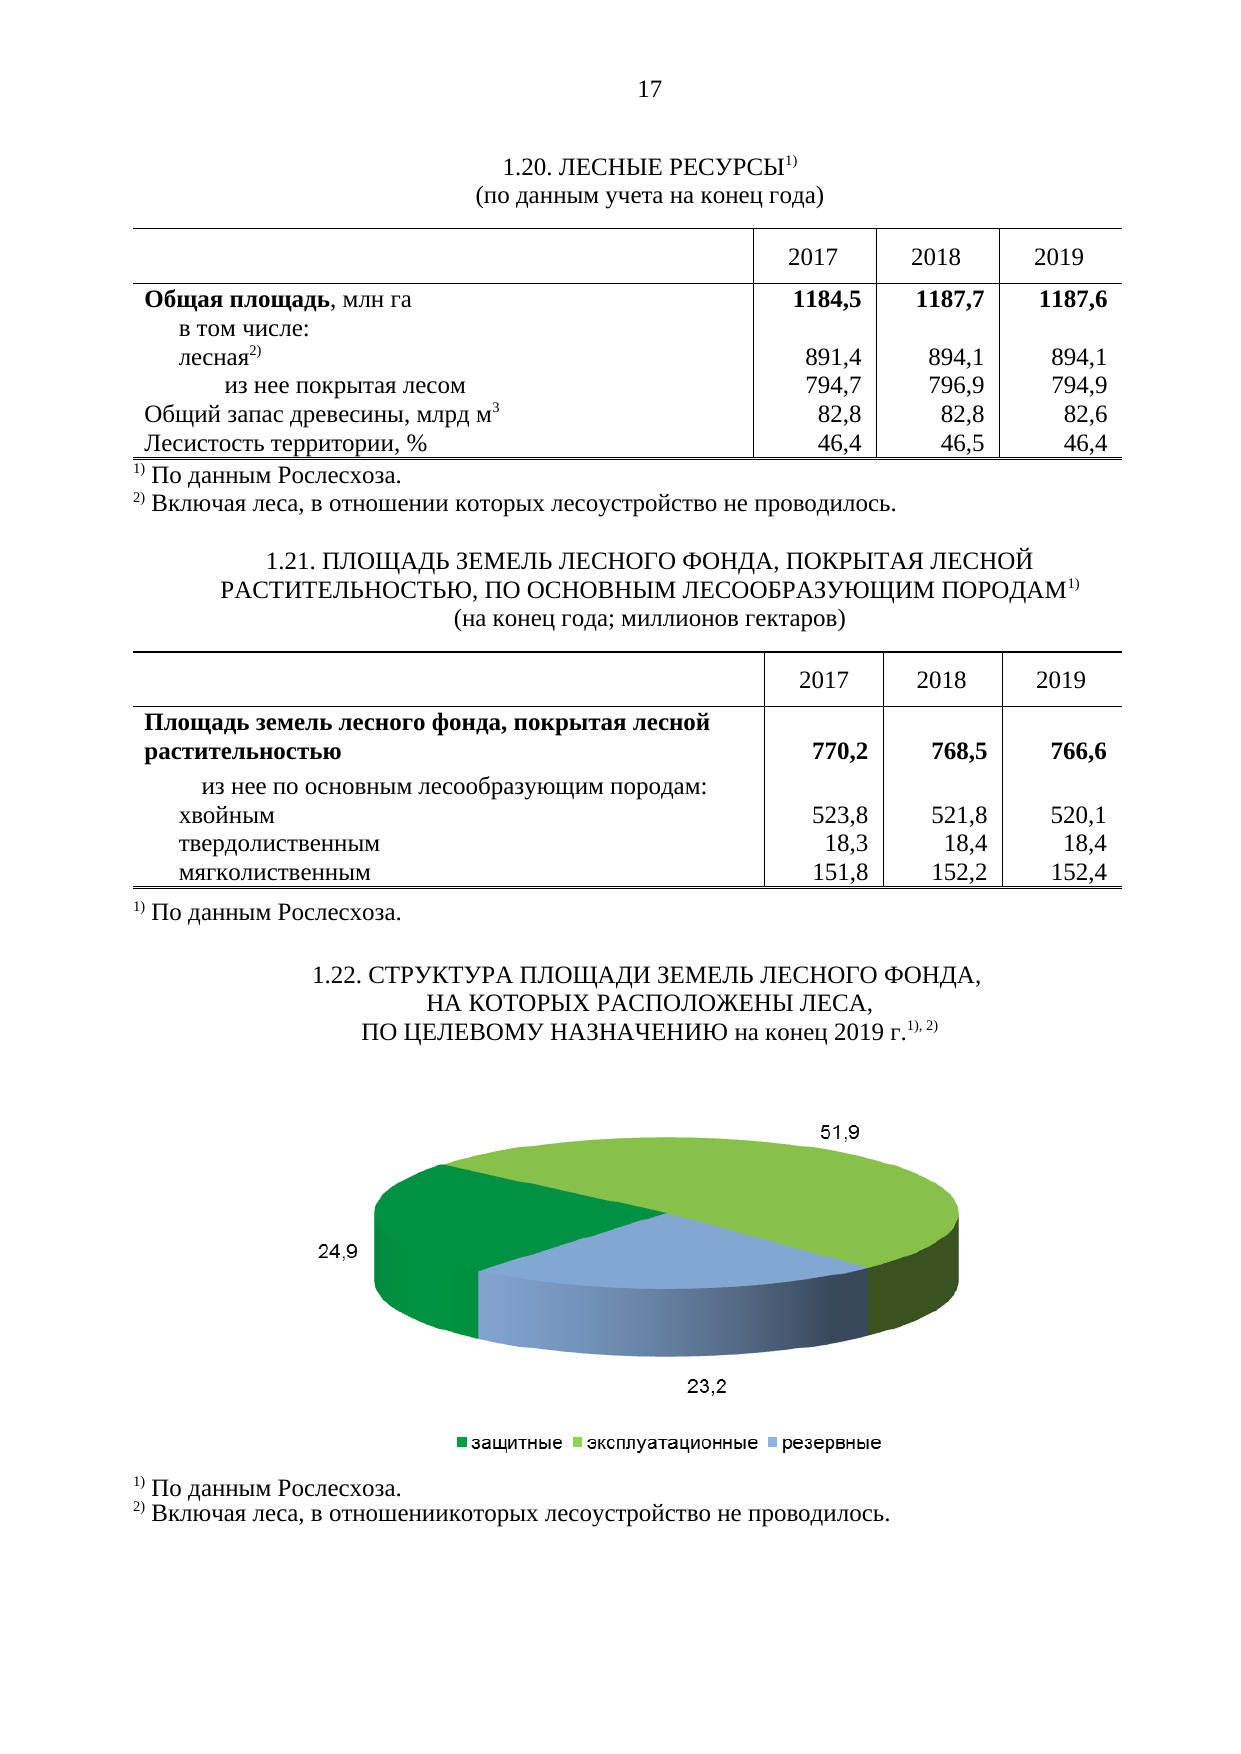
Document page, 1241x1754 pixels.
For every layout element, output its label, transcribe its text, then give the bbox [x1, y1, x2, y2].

table_cell 1184,5 [754, 284, 876, 313]
table_cell 794,9 [1000, 370, 1122, 399]
table_header 2017 [754, 229, 876, 283]
table_cell 520,1 [1003, 765, 1122, 828]
table_cell 766,6 [1003, 707, 1122, 765]
text 1) По данным Рослесхоза. [133, 460, 1137, 488]
table_cell 82,8 [877, 399, 999, 428]
text 1) По данным Рослесхоза. [133, 1476, 1137, 1501]
table_header 2018 [877, 229, 999, 283]
table_cell 82,6 [1000, 399, 1122, 428]
table_cell 82,8 [754, 399, 876, 428]
table_cell 891,4 [754, 313, 876, 370]
table_cell 46,4 [1000, 428, 1122, 457]
table_cell Общая площадь, млн га [133, 284, 753, 313]
table_cell 46,4 [754, 428, 876, 457]
table_cell 152,4 [1003, 857, 1122, 886]
text 1.22. СТРУКТУРА ПЛОЩАДИ ЗЕМЕЛЬ ЛЕСНОГО ФОНДА, НА КОТОРЫХ РАСПОЛОЖЕНЫ ЛЕСА, [118, 960, 1181, 1017]
table_header 2018 [884, 653, 1002, 706]
text 2) Включая леса, в отношении которых лесоустройство не проводилось. [133, 488, 1137, 517]
table_cell 152,2 [884, 857, 1002, 886]
table_cell 151,8 [765, 857, 883, 886]
table_cell 1187,6 [1000, 284, 1122, 313]
table_cell 18,4 [1003, 829, 1122, 857]
picture [291, 1074, 1008, 1476]
table_cell 770,2 [765, 707, 883, 765]
table_cell 1187,7 [877, 284, 999, 313]
text 1.20. ЛЕСНЫЕ РЕСУРСЫ1) (по данным учета на конец года) [118, 152, 1181, 209]
table_cell 894,1 [877, 313, 999, 370]
table_cell из нее покрытая лесом [133, 370, 753, 399]
text 2) Включая леса, в отношениикоторых лесоустройство не проводилось. [133, 1501, 1137, 1526]
table_header [133, 653, 764, 706]
table_header 2019 [1003, 653, 1122, 706]
table_header [133, 229, 753, 283]
text 1) По данным Рослесхоза. [133, 897, 1137, 926]
table_cell 18,3 [765, 829, 883, 857]
table_cell 18,4 [884, 829, 1002, 857]
text ПО ЦЕЛЕВОМУ НАЗНАЧЕНИЮ на конец 2019 г.1), 2) [118, 1017, 1181, 1074]
table_cell мягколиственным [133, 857, 764, 886]
table_cell 768,5 [884, 707, 1002, 765]
table_cell 46,5 [877, 428, 999, 457]
table_cell 794,7 [754, 370, 876, 399]
table_cell 523,8 [765, 765, 883, 828]
table_cell в том числе: лесная2) [133, 313, 753, 370]
table_cell Площадь земель лесного фонда, покрытая лесной растительностью [133, 707, 764, 765]
table_cell 894,1 [1000, 313, 1122, 370]
table_header 2017 [765, 653, 883, 706]
table_cell Общий запас древесины, млрд м3 [133, 399, 753, 428]
table_cell Лесистость территории, % [133, 428, 753, 457]
table_cell из нее по основным лесообразующим породам: хвойным [133, 765, 764, 828]
table_header 2019 [1000, 229, 1122, 283]
table_cell твердолиственным [133, 829, 764, 857]
table_cell 796,9 [877, 370, 999, 399]
text 1.21. ПЛОЩАДЬ ЗЕМЕЛЬ ЛЕСНОГО ФОНДА, ПОКРЫТАЯ ЛЕСНОЙ РАСТИТЕЛЬНОСТЬЮ, ПО ОСНОВНЫМ ЛЕСООБРАЗУЮЩИМ ПОРОДАМ1) (на конец года; миллионов гектаров) [118, 546, 1181, 632]
table_cell 521,8 [884, 765, 1002, 828]
